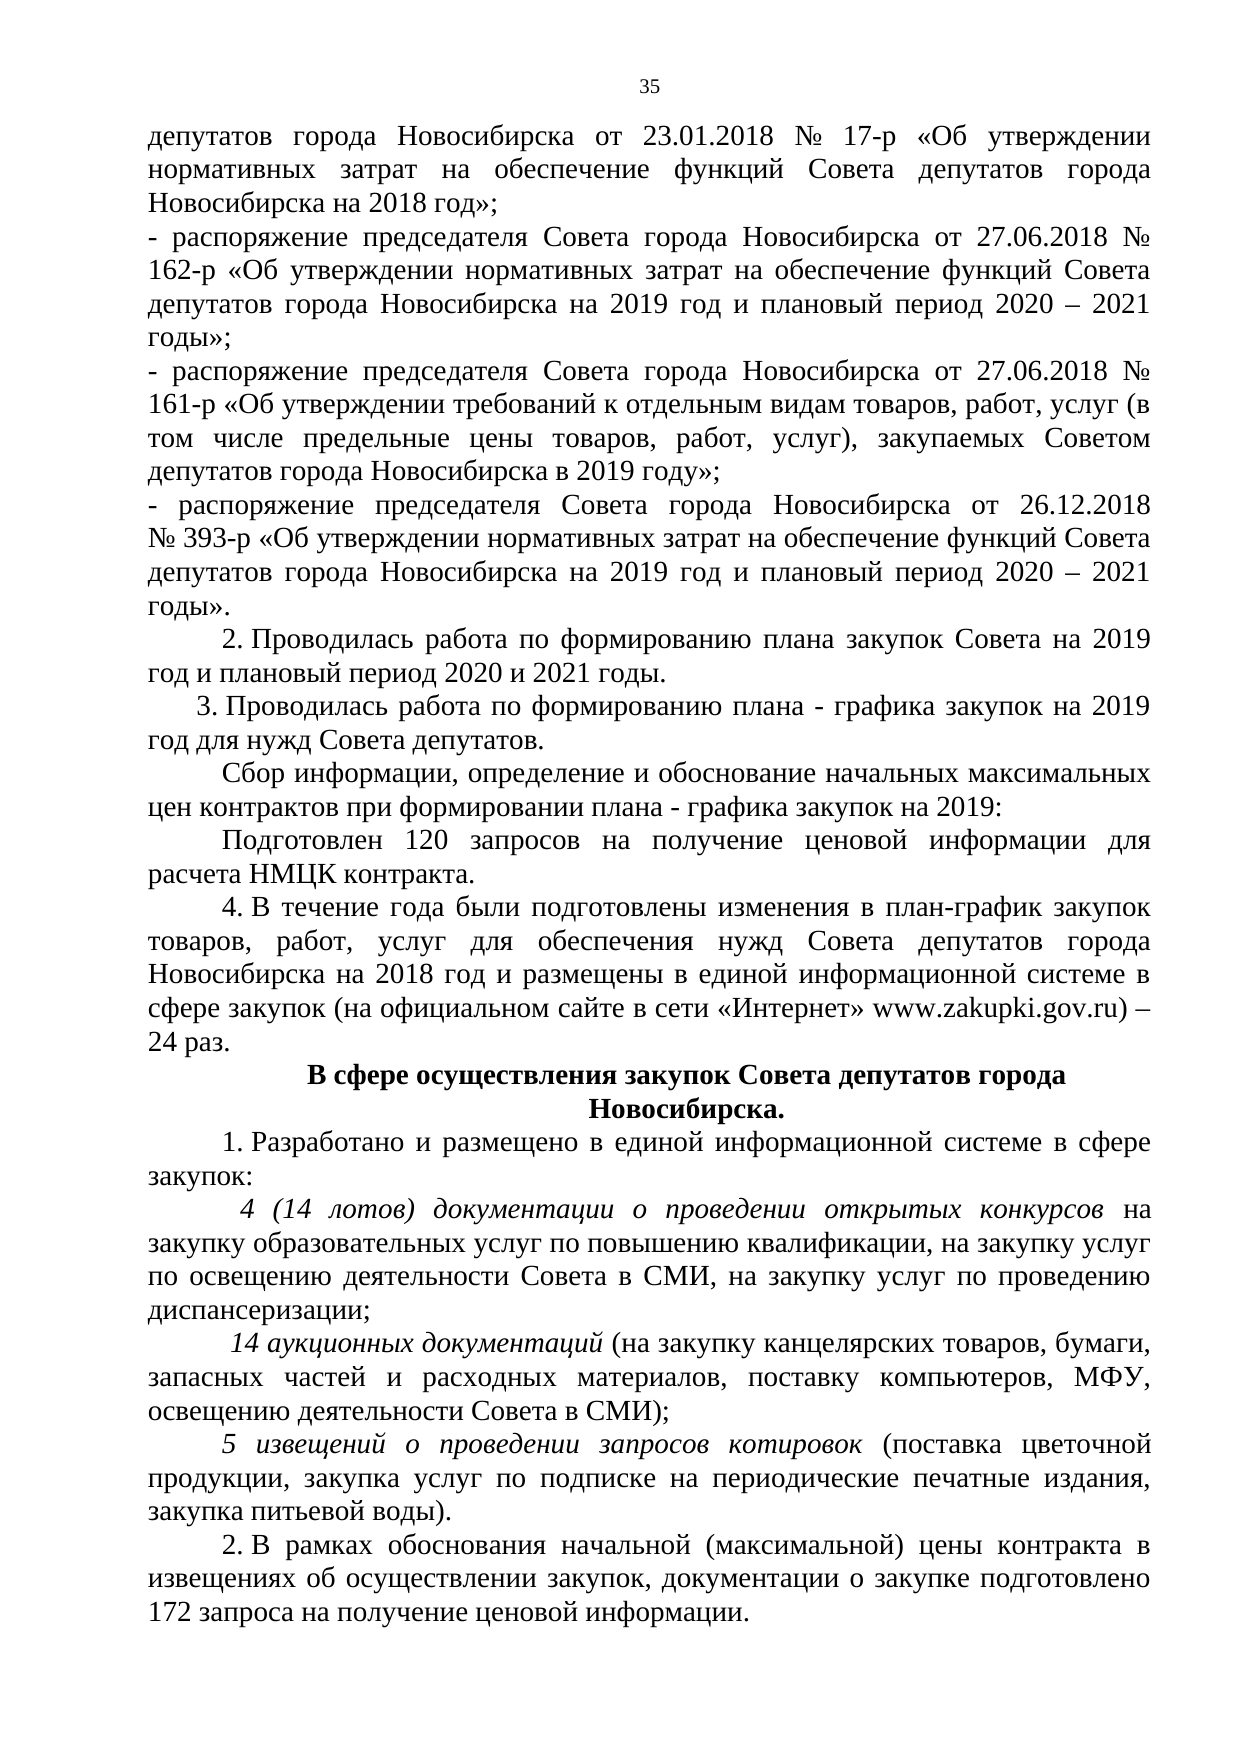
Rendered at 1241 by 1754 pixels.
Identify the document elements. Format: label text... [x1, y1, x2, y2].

text 5 извещений о проведении запросов котировок (поставка цветочной продукции, закупка услуг по подписке на периодические печатные издания, закупка питьевой воды). [148, 1426, 1152, 1527]
text - распоряжение председателя Совета города Новосибирска от 27.06.2018 № 162-р «Об утверждении нормативных затрат на обеспечение функций Совета депутатов города Новосибирска на 2019 год и плановый период 2020 – 2021 годы»; [148, 219, 1152, 353]
text В сфере осуществления закупок Совета депутатов города Новосибирска. [222, 1057, 1152, 1124]
text 3. Проводилась работа по формированию плана - графика закупок на 2019 год для нужд Совета депутатов. [148, 688, 1152, 755]
text Подготовлен 120 запросов на получение ценовой информации для расчета НМЦК контракта. [148, 822, 1152, 889]
text 4. В течение года были подготовлены изменения в план-график закупок товаров, работ, услуг для обеспечения нужд Совета депутатов города Новосибирска на 2018 год и размещены в единой информационной системе в сфере закупок (на официальном сайте в сети «Интернет» www.zakupki.gov.ru) – 24 раз. [148, 889, 1152, 1057]
text - распоряжение председателя Совета города Новосибирска от 27.06.2018 № 161-р «Об утверждении требований к отдельным видам товаров, работ, услуг (в том числе предельные цены товаров, работ, услуг), закупаемых Советом депутатов города Новосибирска в 2019 году»; [148, 353, 1152, 487]
text - распоряжение председателя Совета города Новосибирска от 26.12.2018 № 393-р «Об утверждении нормативных затрат на обеспечение функций Совета депутатов города Новосибирска на 2019 год и плановый период 2020 – 2021 годы». [148, 487, 1152, 621]
text Сбор информации, определение и обоснование начальных максимальных цен контрактов при формировании плана - графика закупок на 2019: [148, 755, 1152, 822]
text 1. Разработано и размещено в единой информационной системе в сфере закупок: [148, 1124, 1152, 1191]
text 2. В рамках обоснования начальной (максимальной) цены контракта в извещениях об осуществлении закупок, документации о закупке подготовлено 172 запроса на получение ценовой информации. [148, 1527, 1152, 1627]
text 4 (14 лотов) документации о проведении открытых конкурсов на закупку образовательных услуг по повышению квалификации, на закупку услуг по освещению деятельности Совета в СМИ, на закупку услуг по проведению диспансеризации; [148, 1191, 1152, 1326]
text 14 аукционных документаций (на закупку канцелярских товаров, бумаги, запасных частей и расходных материалов, поставку компьютеров, МФУ, освещению деятельности Совета в СМИ); [148, 1326, 1152, 1426]
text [148, 118, 1152, 219]
text 2. Проводилась работа по формированию плана закупок Совета на 2019 год и плановый период 2020 и 2021 годы. [148, 621, 1152, 688]
